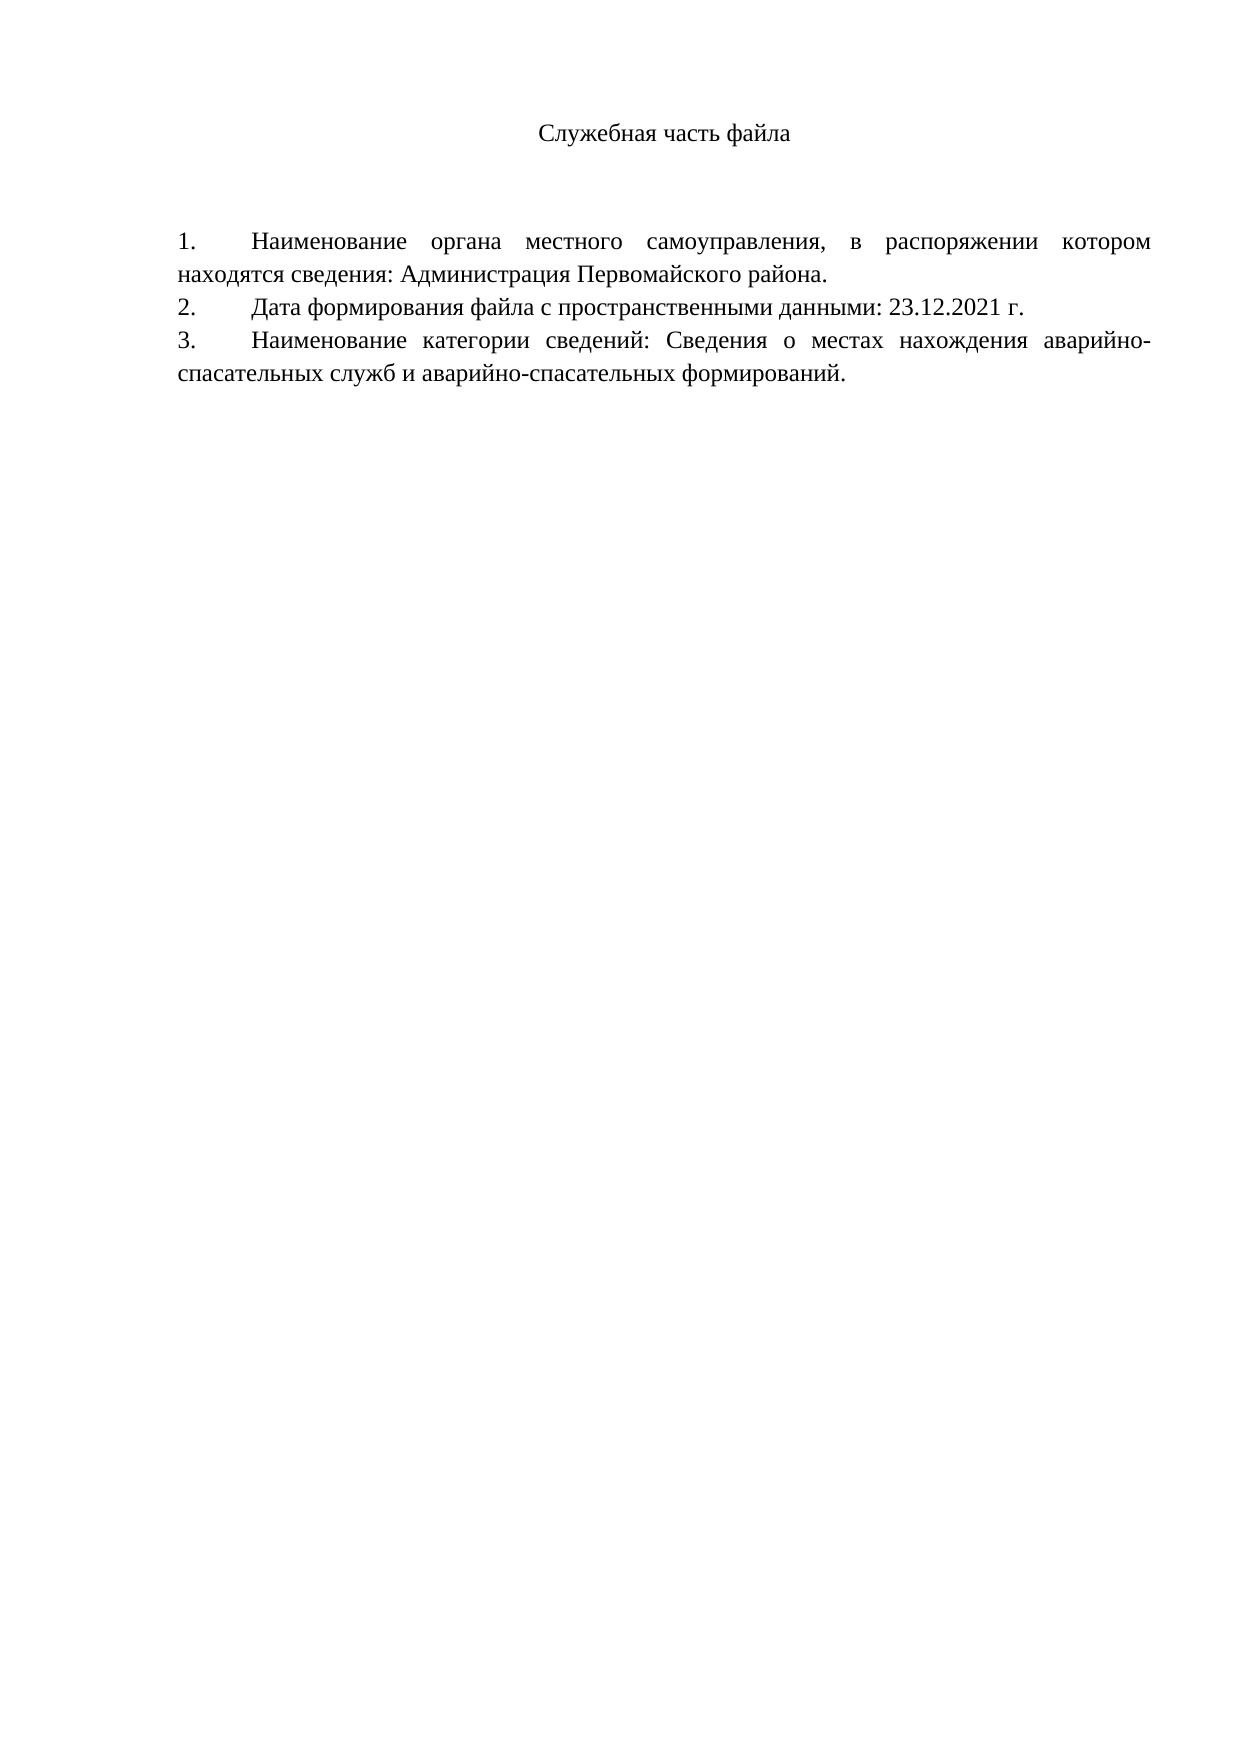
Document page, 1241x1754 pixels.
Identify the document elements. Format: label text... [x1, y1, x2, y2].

text 2. Дата формирования файла с пространственными данными: 23.12.2021 г. [177, 292, 1152, 321]
text Служебная часть файла [177, 118, 1152, 147]
text 3. Наименование категории сведений: Сведения о местах нахождения аварийно-спасательных служб и аварийно-спасательных формирований. [177, 325, 1152, 387]
text 1. Наименование органа местного самоуправления, в распоряжении котором находятся сведения: Администрация Первомайского района. [177, 226, 1152, 288]
